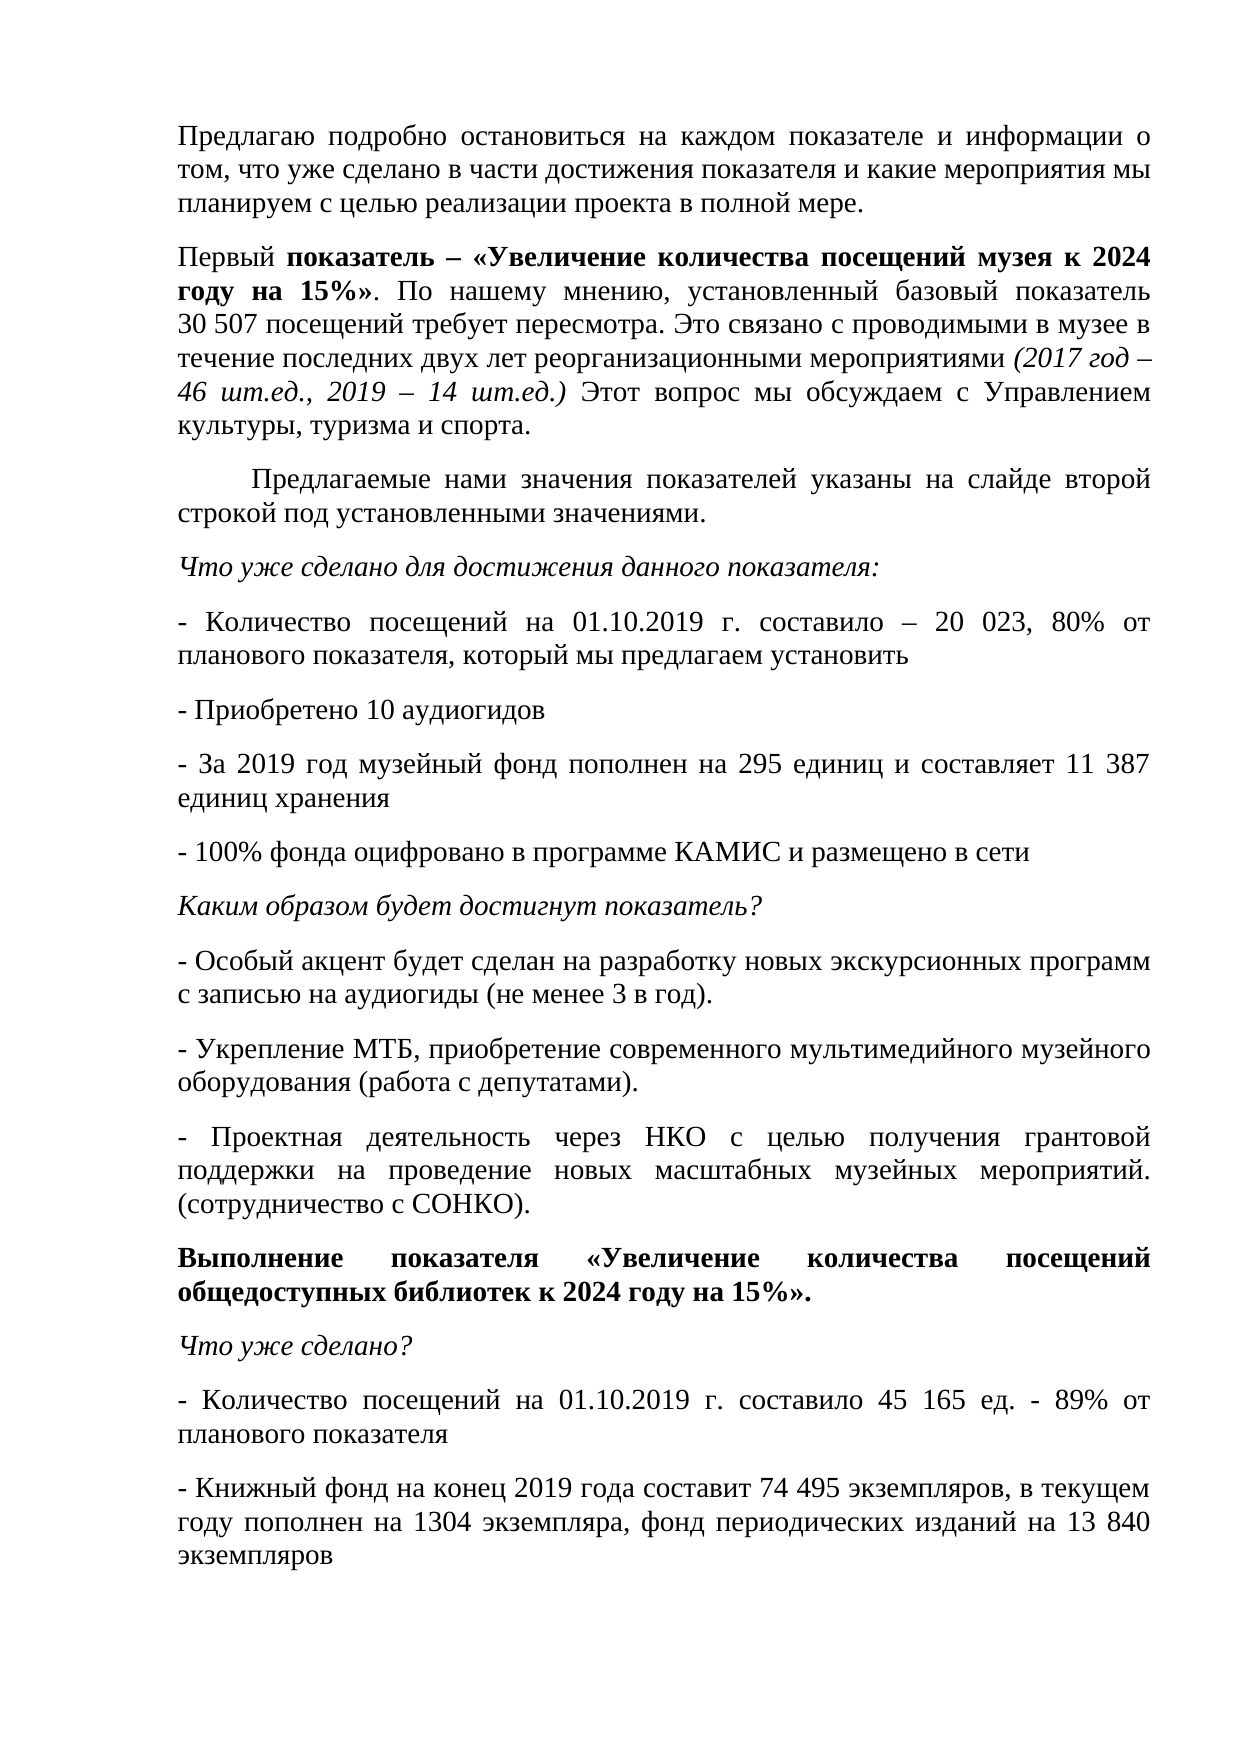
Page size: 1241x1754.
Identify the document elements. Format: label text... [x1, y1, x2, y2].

text - Количество посещений на 01.10.2019 г. составило – 20 023, 80% от планового показателя, который мы предлагаем установить [177, 604, 1152, 671]
text Что уже сделано? [177, 1328, 1152, 1362]
text Выполнение показателя «Увеличение количества посещений общедоступных библиотек к 2024 году на 15%». [177, 1240, 1152, 1307]
text - Укрепление МТБ, приобретение современного мультимедийного музейного оборудования (работа с депутатами). [177, 1031, 1152, 1098]
text Каким образом будет достигнут показатель? [177, 888, 1152, 922]
text Предлагаемые нами значения показателей указаны на слайде второй строкой под установленными значениями. [177, 462, 1152, 529]
text - За 2019 год музейный фонд пополнен на 295 единиц и составляет 11 387 единиц хранения [177, 746, 1152, 813]
text Первый показатель – «Увеличение количества посещений музея к 2024 году на 15%». По нашему мнению, установленный базовый показатель 30 507 посещений требует пересмотра. Это связано с проводимыми в музее в течение последних двух лет реорганизационными мероприятиями (2017 год – 46 шт.ед., 2019 – 14 шт.ед.) Этот вопрос мы обсуждаем с Управлением культуры, туризма и спорта. [177, 239, 1152, 441]
text Предлагаю подробно остановиться на каждом показателе и информации о том, что уже сделано в части достижения показателя и какие мероприятия мы планируем с целью реализации проекта в полной мере. [177, 118, 1152, 219]
text - Количество посещений на 01.10.2019 г. составило 45 165 ед. - 89% от планового показателя [177, 1382, 1152, 1449]
text - Приобретено 10 аудиогидов [177, 692, 1152, 725]
text - 100% фонда оцифровано в программе КАМИС и размещено в сети [177, 834, 1152, 868]
text Что уже сделано для достижения данного показателя: [177, 549, 1152, 583]
text - Книжный фонд на конец 2019 года составит 74 495 экземпляров, в текущем году пополнен на 1304 экземпляра, фонд периодических изданий на 13 840 экземпляров [177, 1470, 1152, 1571]
text - Особый акцент будет сделан на разработку новых экскурсионных программ с записью на аудиогиды (не менее 3 в год). [177, 943, 1152, 1010]
text - Проектная деятельность через НКО с целью получения грантовой поддержки на проведение новых масштабных музейных мероприятий. (сотрудничество с СОНКО). [177, 1119, 1152, 1219]
